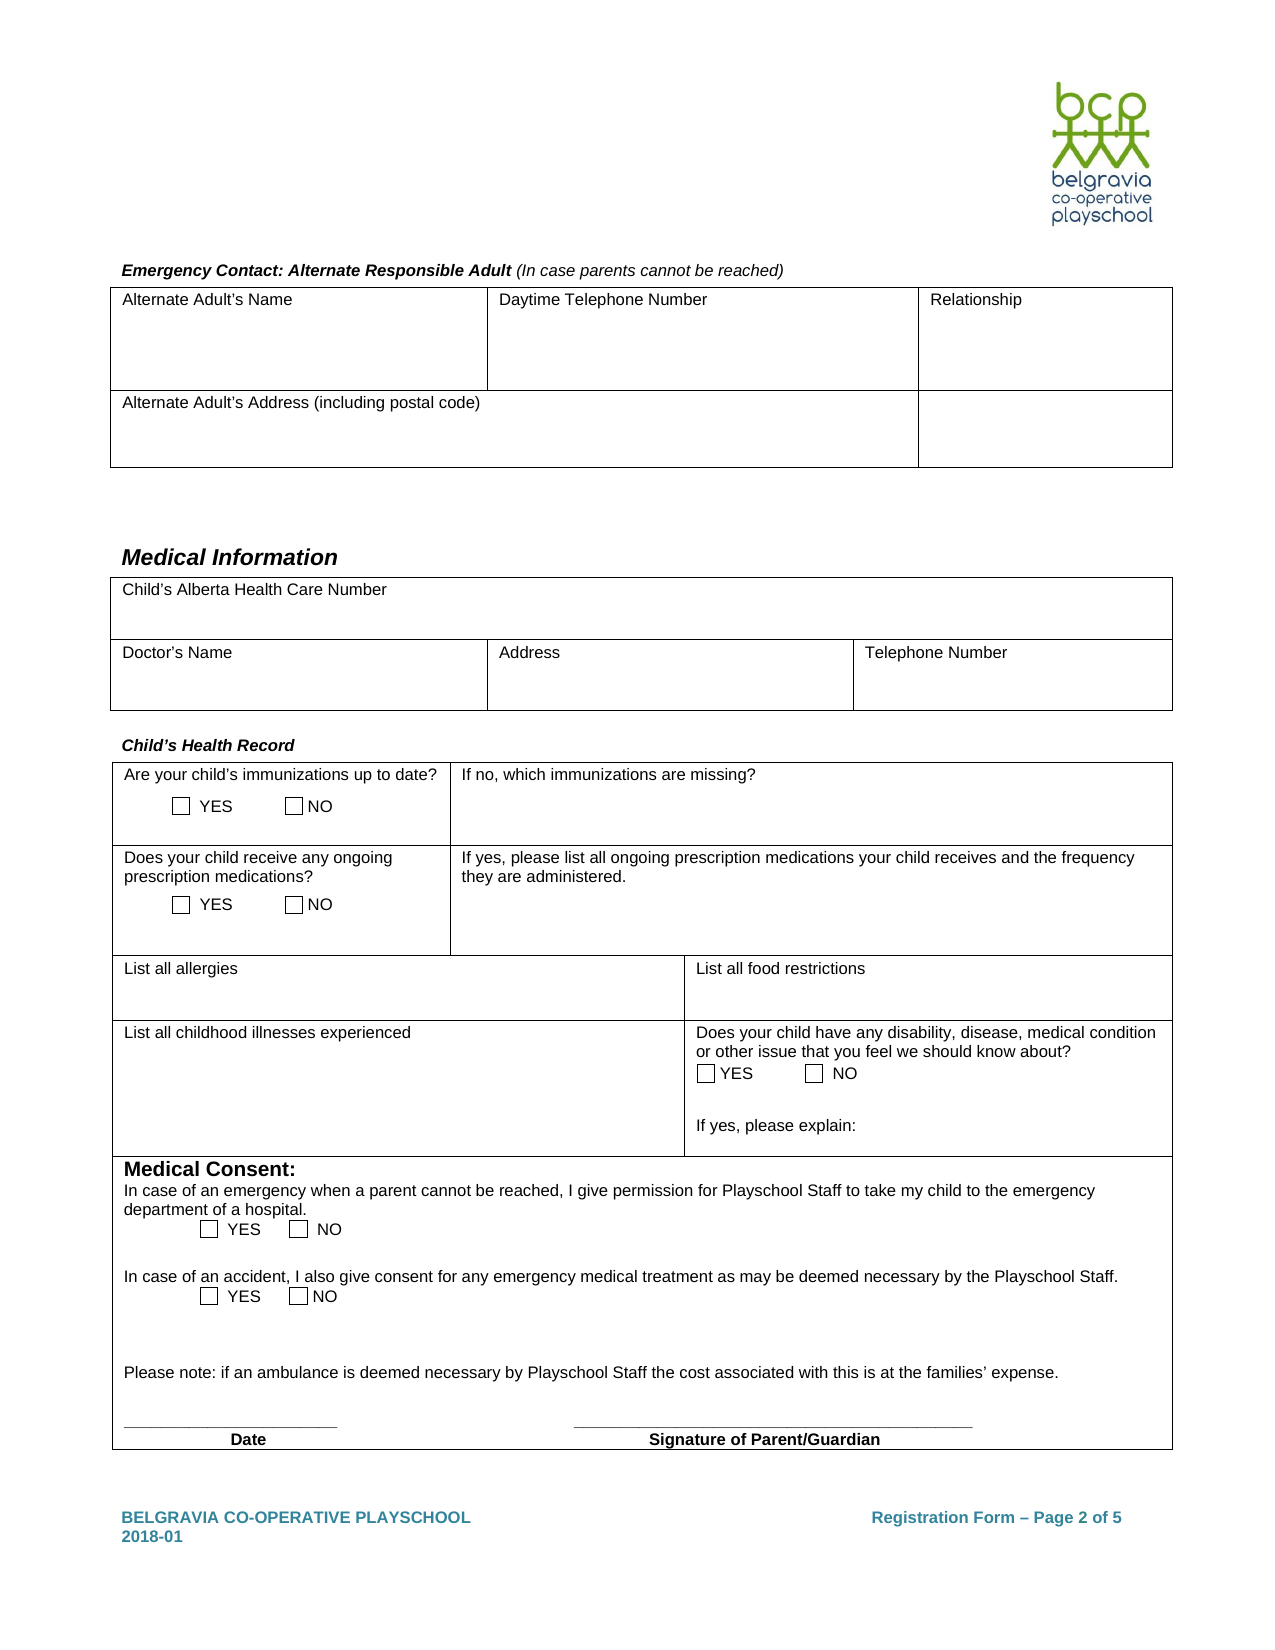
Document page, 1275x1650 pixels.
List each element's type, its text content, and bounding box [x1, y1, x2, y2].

table_cell Telephone Number [854, 640, 1172, 710]
table_cell List all childhood illnesses experienced [113, 1021, 684, 1156]
subtitle Child’s Health Record [121, 736, 1181, 755]
table_header If no, which immunizations are missing? [451, 763, 1172, 845]
picture [1021, 75, 1183, 237]
table_cell Alternate Adult’s Address (including postal code) [111, 391, 918, 467]
table_header Daytime Telephone Number [488, 288, 918, 390]
table_cell Address [488, 640, 853, 710]
table_header Are your child’s immunizations up to date? YES NO [113, 763, 450, 845]
table_header Relationship [919, 288, 1172, 390]
table_cell List all food restrictions [685, 956, 1172, 1020]
table_cell [919, 391, 1172, 467]
table_header Child’s Alberta Health Care Number [111, 578, 1172, 639]
table_cell List all allergies [113, 956, 684, 1020]
table_cell Does your child have any disability, disease, medical condition or other issue that you feel we should know about? YES NO If yes, please explain: [685, 1021, 1172, 1156]
subtitle Emergency Contact: Alternate Responsible Adult (In case parents cannot be reached) [121, 261, 1181, 280]
table_cell Doctor’s Name [111, 640, 487, 710]
table_cell Medical Consent: In case of an emergency when a parent cannot be reached, I give permission for Playschool Staff to take my child to the emergency department of a hospital. YES NO In case of an accident, I also give consent for any emergency medical treatment as may be deemed necessary by the Playschool Staff. YES NO Please note: if an ambulance is deemed necessary by Playschool Staff the cost associated with this is at the families’ expense. _______________________ ___________________________________________ Date Signature of Parent/Guardian [113, 1157, 1172, 1449]
table_cell If yes, please list all ongoing prescription medications your child receives and the frequency they are administered. [451, 846, 1172, 955]
table_cell Does your child receive any ongoing prescription medications? YES NO [113, 846, 450, 955]
table_header Alternate Adult’s Name [111, 288, 487, 390]
subtitle Medical Information [121, 544, 1181, 571]
